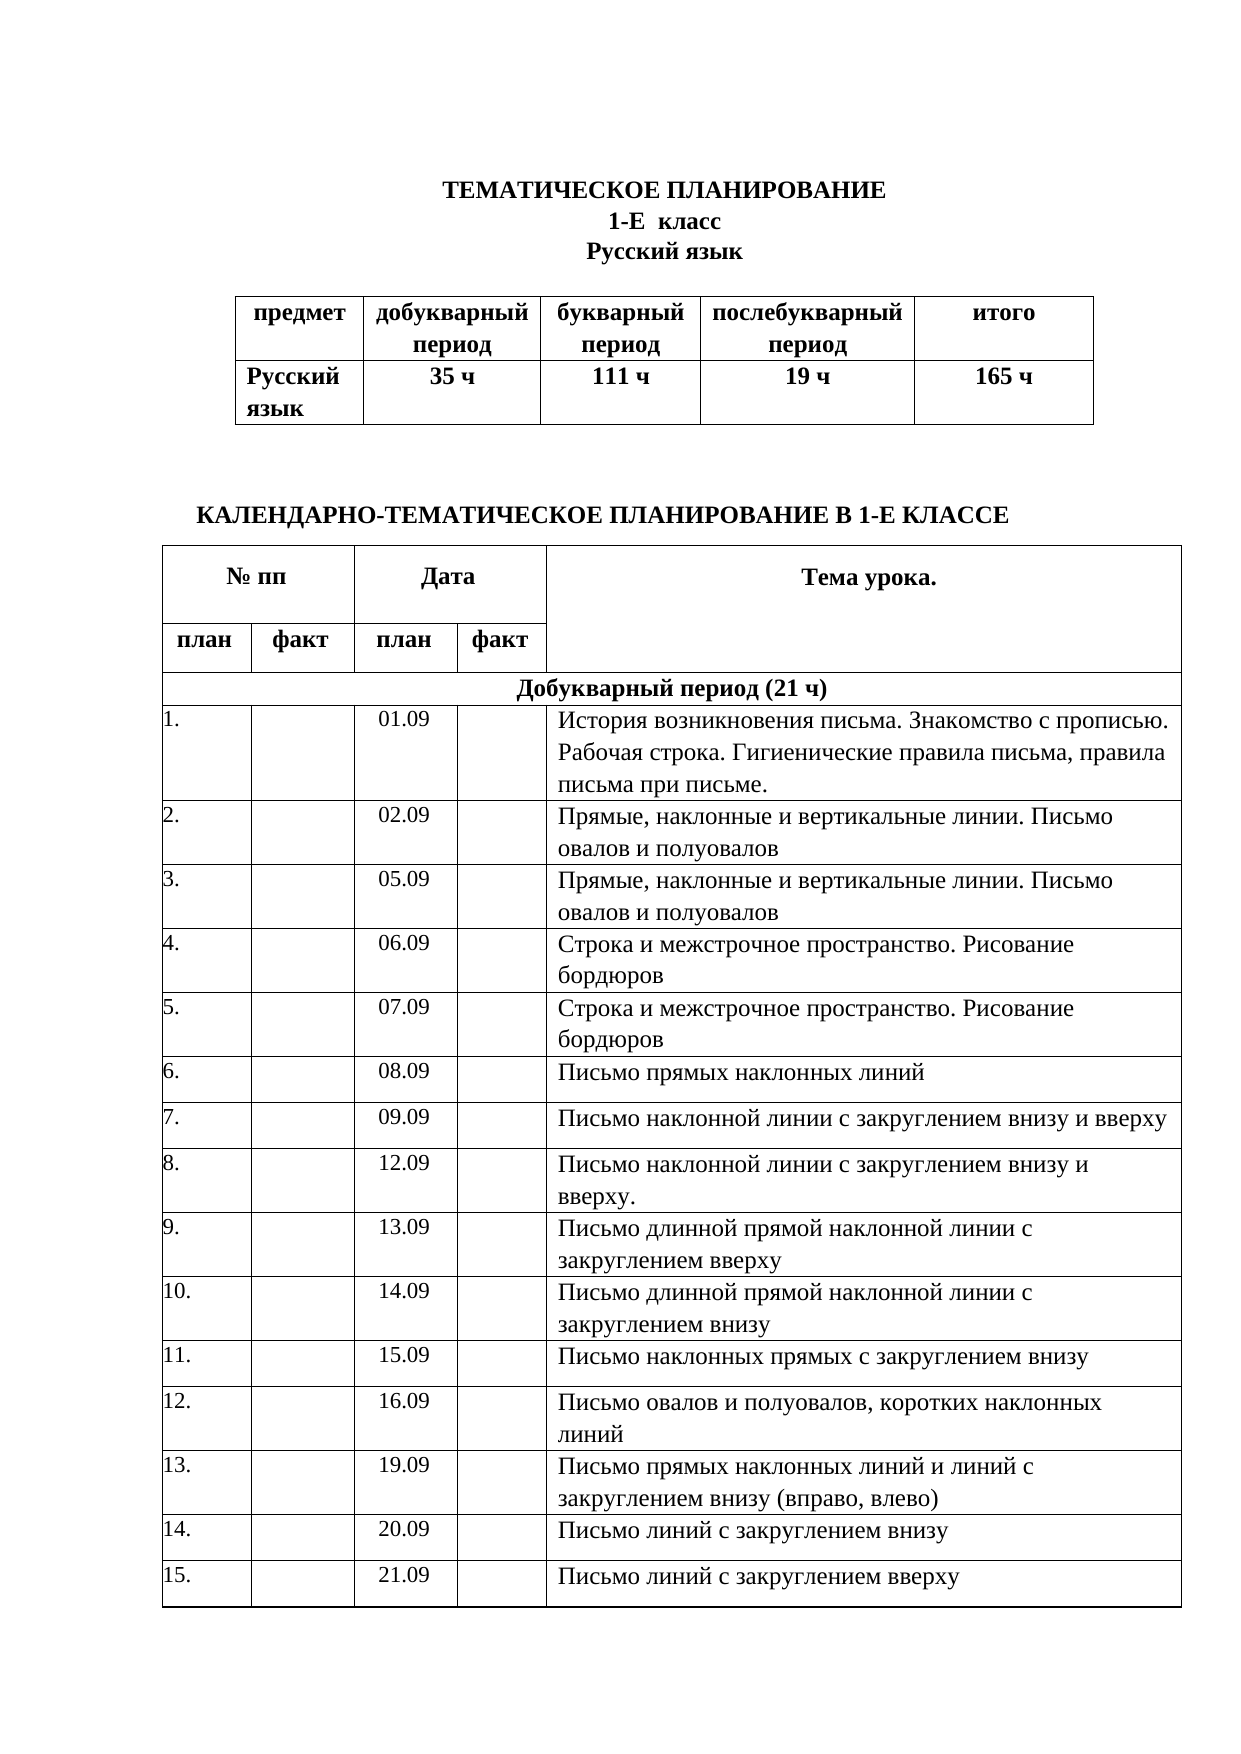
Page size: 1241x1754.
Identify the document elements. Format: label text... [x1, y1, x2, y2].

table_cell план [355, 624, 457, 672]
table_cell 5. [163, 993, 251, 1056]
table_cell [252, 1277, 354, 1340]
table_cell 19.09 [355, 1451, 457, 1514]
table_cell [547, 1561, 1181, 1606]
table_cell 11. [163, 1341, 251, 1386]
table_cell [252, 929, 354, 992]
table_cell 12.09 [355, 1149, 457, 1212]
table_cell [458, 1561, 546, 1606]
table_header Дата [355, 546, 546, 623]
table_cell [458, 1341, 546, 1386]
table_cell Прямые, наклонные и вертикальные линии. Письмо овалов и полуовалов [547, 801, 1181, 864]
table_cell [458, 1515, 546, 1560]
table_cell 14.09 [355, 1277, 457, 1340]
table_cell 7. [163, 1103, 251, 1148]
table_header послебукварный период [701, 297, 914, 360]
table_cell [458, 801, 546, 864]
table_cell [458, 929, 546, 992]
table_cell [252, 1103, 354, 1148]
table_cell Письмо длинной прямой наклонной линии с закруглением вверху [547, 1213, 1181, 1276]
table_cell 15.09 [355, 1341, 457, 1386]
text Тематическое планирование [177, 176, 1152, 204]
table_cell 05.09 [355, 865, 457, 928]
table_cell [252, 993, 354, 1056]
table_cell 9. [163, 1213, 251, 1276]
table_cell 21.09 [355, 1561, 457, 1606]
table_cell 2. [163, 801, 251, 864]
table_cell 06.09 [355, 929, 457, 992]
text 1-Е класс Русский язык [177, 206, 1152, 295]
table_cell 111 ч [541, 361, 700, 424]
table_cell 13. [163, 1451, 251, 1514]
table_header предмет [236, 297, 363, 360]
table_cell [252, 1561, 354, 1606]
table_cell 165 ч [915, 361, 1093, 424]
table_cell 3. [163, 865, 251, 928]
table_cell Письмо длинной прямой наклонной линии с закруглением внизу [547, 1277, 1181, 1340]
table_cell [252, 801, 354, 864]
table_cell Письмо наклонных прямых с закруглением внизу [547, 1341, 1181, 1386]
table_cell [252, 1341, 354, 1386]
table_cell 35 ч [364, 361, 540, 424]
table_cell [458, 1103, 546, 1148]
table_cell 1. [163, 706, 251, 800]
table_header добукварный период [364, 297, 540, 360]
table_cell Строка и межстрочное пространство. Рисование бордюров [547, 993, 1181, 1056]
table_cell 13.09 [355, 1213, 457, 1276]
table_cell [252, 1451, 354, 1514]
table_cell [458, 1451, 546, 1514]
table_cell Прямые, наклонные и вертикальные линии. Письмо овалов и полуовалов [547, 865, 1181, 928]
table_cell [252, 706, 354, 800]
table_cell [252, 1387, 354, 1450]
table_cell 6. [163, 1057, 251, 1102]
table_header итого [915, 297, 1093, 360]
table_cell факт [252, 624, 354, 672]
table_cell [458, 1149, 546, 1212]
table_cell [458, 1387, 546, 1450]
table_cell [458, 706, 546, 800]
table_cell [252, 1515, 354, 1560]
table_cell [458, 993, 546, 1056]
table_header № пп [163, 546, 354, 623]
table_cell факт [458, 624, 546, 672]
table_cell [252, 865, 354, 928]
table_cell 14. [163, 1515, 251, 1560]
table_cell 09.09 [355, 1103, 457, 1148]
table_cell Письмо прямых наклонных линий [547, 1057, 1181, 1102]
table_cell [252, 1213, 354, 1276]
table_cell план [163, 624, 251, 672]
table_cell 4. [163, 929, 251, 992]
table_cell 01.09 [355, 706, 457, 800]
table_cell История возникновения письма. Знакомство с прописью. Рабочая строка. Гигиенические правила письма, правила письма при письме. [547, 706, 1181, 800]
table_cell 20.09 [355, 1515, 457, 1560]
table_cell 07.09 [355, 993, 457, 1056]
table_cell 10. [163, 1277, 251, 1340]
table_cell Письмо наклонной линии с закруглением внизу и вверху [547, 1103, 1181, 1148]
table_cell 12. [163, 1387, 251, 1450]
text КАЛЕНДАРНО-ТЕМАТИЧЕСКОЕ ПЛАНИРОВАНИЕ В 1-Е КЛАССЕ [177, 501, 1152, 529]
table_cell [458, 1277, 546, 1340]
table_cell Строка и межстрочное пространство. Рисование бордюров [547, 929, 1181, 992]
table_cell [458, 1213, 546, 1276]
table_cell [458, 865, 546, 928]
table_cell Русский язык [236, 361, 363, 424]
table_cell Письмо овалов и полуовалов, коротких наклонных линий [547, 1387, 1181, 1450]
table_header букварный период [541, 297, 700, 360]
table_cell [252, 1149, 354, 1212]
table_cell Письмо линий с закруглением внизу [547, 1515, 1181, 1560]
table_cell [458, 1057, 546, 1102]
table_cell 08.09 [355, 1057, 457, 1102]
table_cell [252, 1057, 354, 1102]
table_cell Добукварный период (21 ч) [163, 673, 1181, 704]
table_cell 16.09 [355, 1387, 457, 1450]
table_cell 8. [163, 1149, 251, 1212]
table_cell Письмо наклонной линии с закруглением внизу и вверху. [547, 1149, 1181, 1212]
table_cell 15. [163, 1561, 251, 1606]
table_header Тема урока. [547, 546, 1181, 672]
table_cell 02.09 [355, 801, 457, 864]
table_cell Письмо прямых наклонных линий и линий с закруглением внизу (вправо, влево) [547, 1451, 1181, 1514]
table_cell 19 ч [701, 361, 914, 424]
